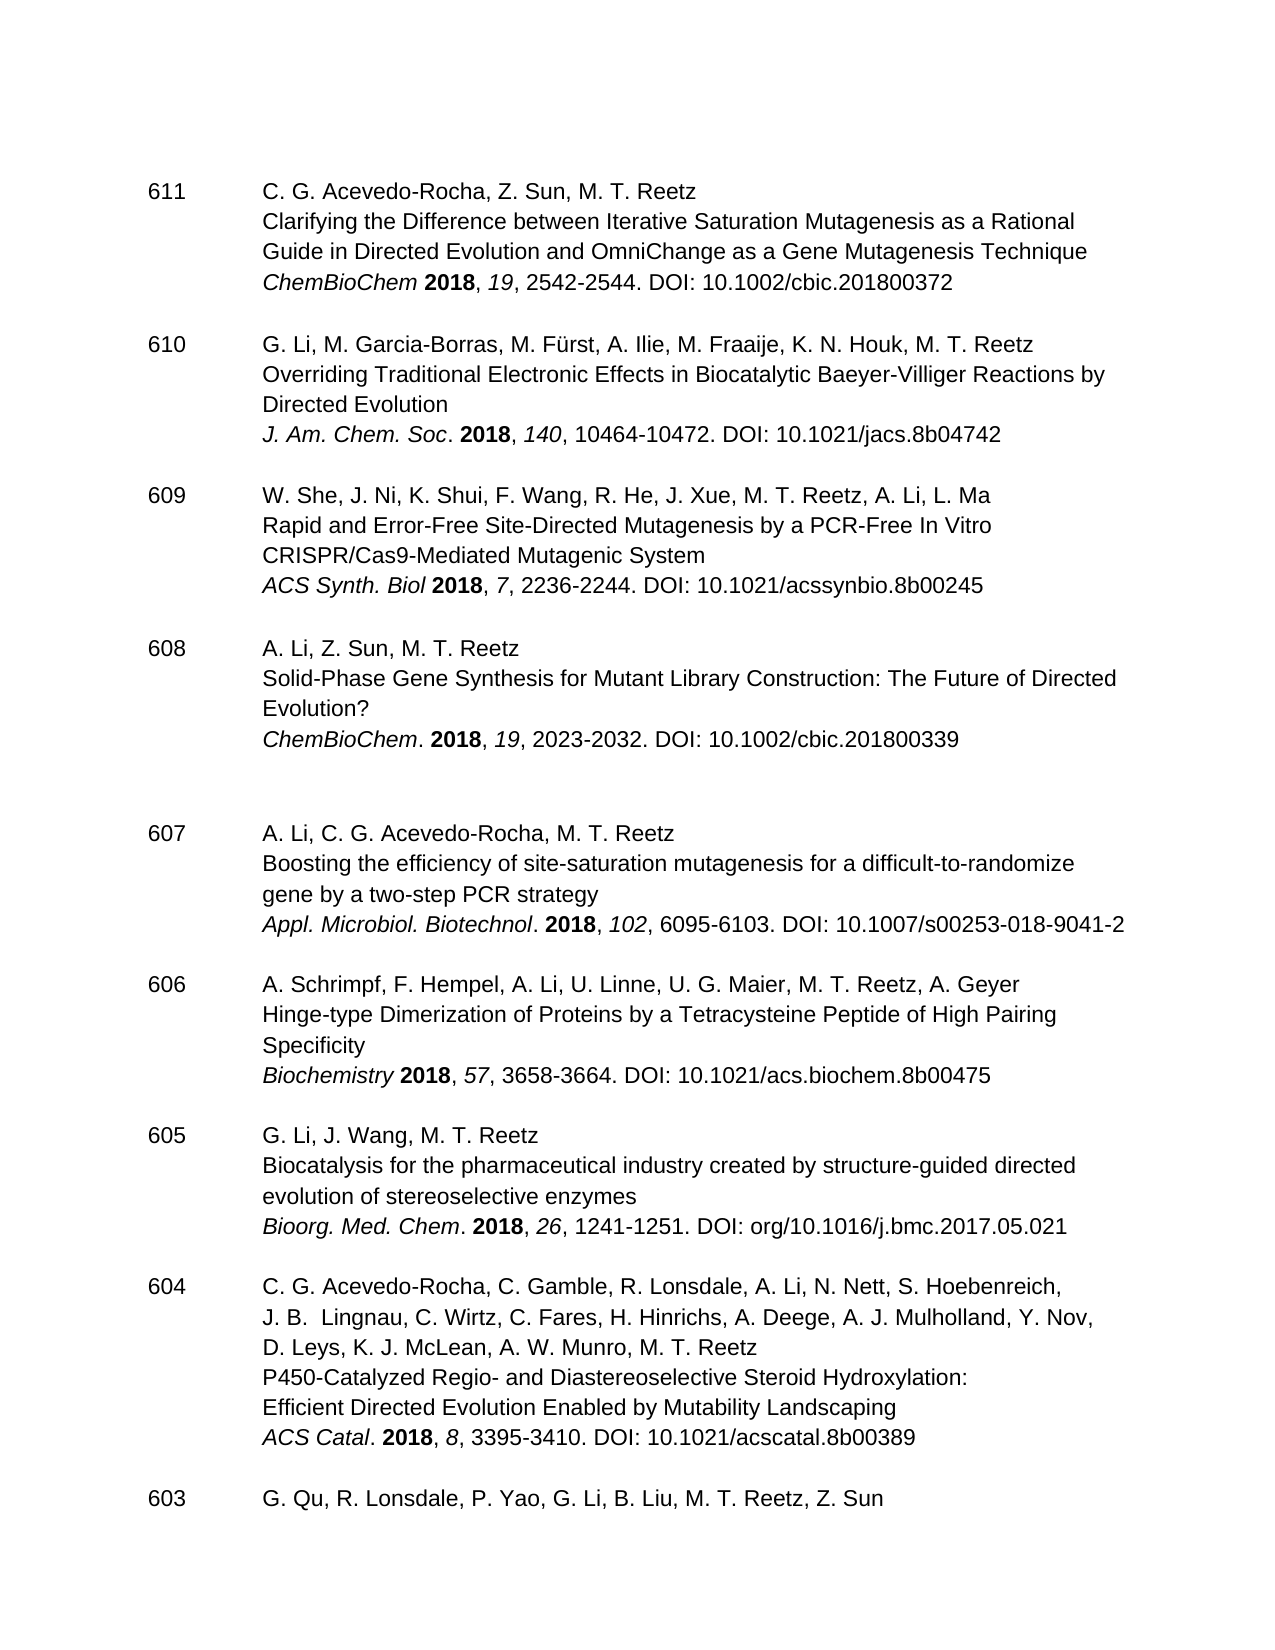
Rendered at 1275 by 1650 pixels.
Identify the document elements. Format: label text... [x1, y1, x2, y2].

text Rapid and Error-Free Site-Directed Mutagenesis by a PCR-Free In Vitro [148, 512, 1127, 538]
text Hinge-type Dimerization of Proteins by a Tetracysteine Peptide of High Pairing [148, 1001, 1127, 1028]
text ACS Synth. Biol 2018, 7, 2236-2244. DOI: 10.1021/acssynbio.8b00245 [148, 572, 1127, 599]
text J. B. Lingnau, C. Wirtz, C. Fares, H. Hinrichs, A. Deege, A. J. Mulholland, Y. Nov, [148, 1303, 1127, 1330]
text ChemBioChem. 2018, 19, 2023-2032. DOI: 10.1002/cbic.201800339 [148, 726, 1127, 752]
text Efficient Directed Evolution Enabled by Mutability Landscaping [148, 1394, 1127, 1420]
text 604 C. G. Acevedo-Rocha, C. Gamble, R. Lonsdale, A. Li, N. Nett, S. Hoebenreich, [148, 1273, 1127, 1299]
text Guide in Directed Evolution and OmniChange as a Gene Mutagenesis Technique [148, 238, 1127, 264]
text 605 G. Li, J. Wang, M. T. Reetz [148, 1122, 1127, 1148]
text ChemBioChem 2018, 19, 2542-2544. DOI: 10.1002/cbic.201800372 [148, 268, 1127, 295]
text CRISPR/Cas9-Mediated Mutagenic System [148, 542, 1127, 569]
text Solid-Phase Gene Synthesis for Mutant Library Construction: The Future of Directed [148, 665, 1127, 691]
text J. Am. Chem. Soc. 2018, 140, 10464-10472. DOI: 10.1021/jacs.8b04742 [148, 421, 1127, 448]
text P450-Catalyzed Regio- and Diastereoselective Steroid Hydroxylation: [148, 1364, 1127, 1390]
text 606 A. Schrimpf, F. Hempel, A. Li, U. Linne, U. G. Maier, M. T. Reetz, A. Geyer [148, 971, 1127, 997]
text Boosting the efficiency of site-saturation mutagenesis for a difficult-to-randomize [148, 850, 1127, 877]
text gene by a two-step PCR strategy [148, 881, 1127, 907]
text 611 C. G. Acevedo-Rocha, Z. Sun, M. T. Reetz [148, 178, 1127, 204]
text Overriding Traditional Electronic Effects in Biocatalytic Baeyer-Villiger Reactions by [148, 361, 1127, 387]
text Biochemistry 2018, 57, 3658-3664. DOI: 10.1021/acs.biochem.8b00475 [148, 1062, 1127, 1088]
text Specificity [148, 1032, 1127, 1058]
text ACS Catal. 2018, 8, 3395-3410. DOI: 10.1021/acscatal.8b00389 [148, 1424, 1127, 1451]
text Evolution? [148, 695, 1127, 722]
text evolution of stereoselective enzymes [148, 1183, 1127, 1209]
text 603 G. Qu, R. Lonsdale, P. Yao, G. Li, B. Liu, M. T. Reetz, Z. Sun [148, 1485, 1127, 1511]
text Directed Evolution [148, 391, 1127, 418]
text Clarifying the Difference between Iterative Saturation Mutagenesis as a Rational [148, 208, 1127, 234]
text 607 A. Li, C. G. Acevedo-Rocha, M. T. Reetz [148, 820, 1127, 846]
text Bioorg. Med. Chem. 2018, 26, 1241-1251. DOI: org/10.1016/j.bmc.2017.05.021 [148, 1213, 1127, 1239]
text 608 A. Li, Z. Sun, M. T. Reetz [148, 635, 1127, 661]
text Biocatalysis for the pharmaceutical industry created by structure-guided directed [148, 1152, 1127, 1179]
text 610 G. Li, M. Garcia-Borras, M. Fürst, A. Ilie, M. Fraaije, K. N. Houk, M. T. Reetz [148, 331, 1127, 357]
text D. Leys, K. J. McLean, A. W. Munro, M. T. Reetz [148, 1334, 1127, 1360]
text 609 W. She, J. Ni, K. Shui, F. Wang, R. He, J. Xue, M. T. Reetz, A. Li, L. Ma [148, 482, 1127, 508]
text Appl. Microbiol. Biotechnol. 2018, 102, 6095-6103. DOI: 10.1007/s00253-018-9041-2 [148, 911, 1127, 937]
